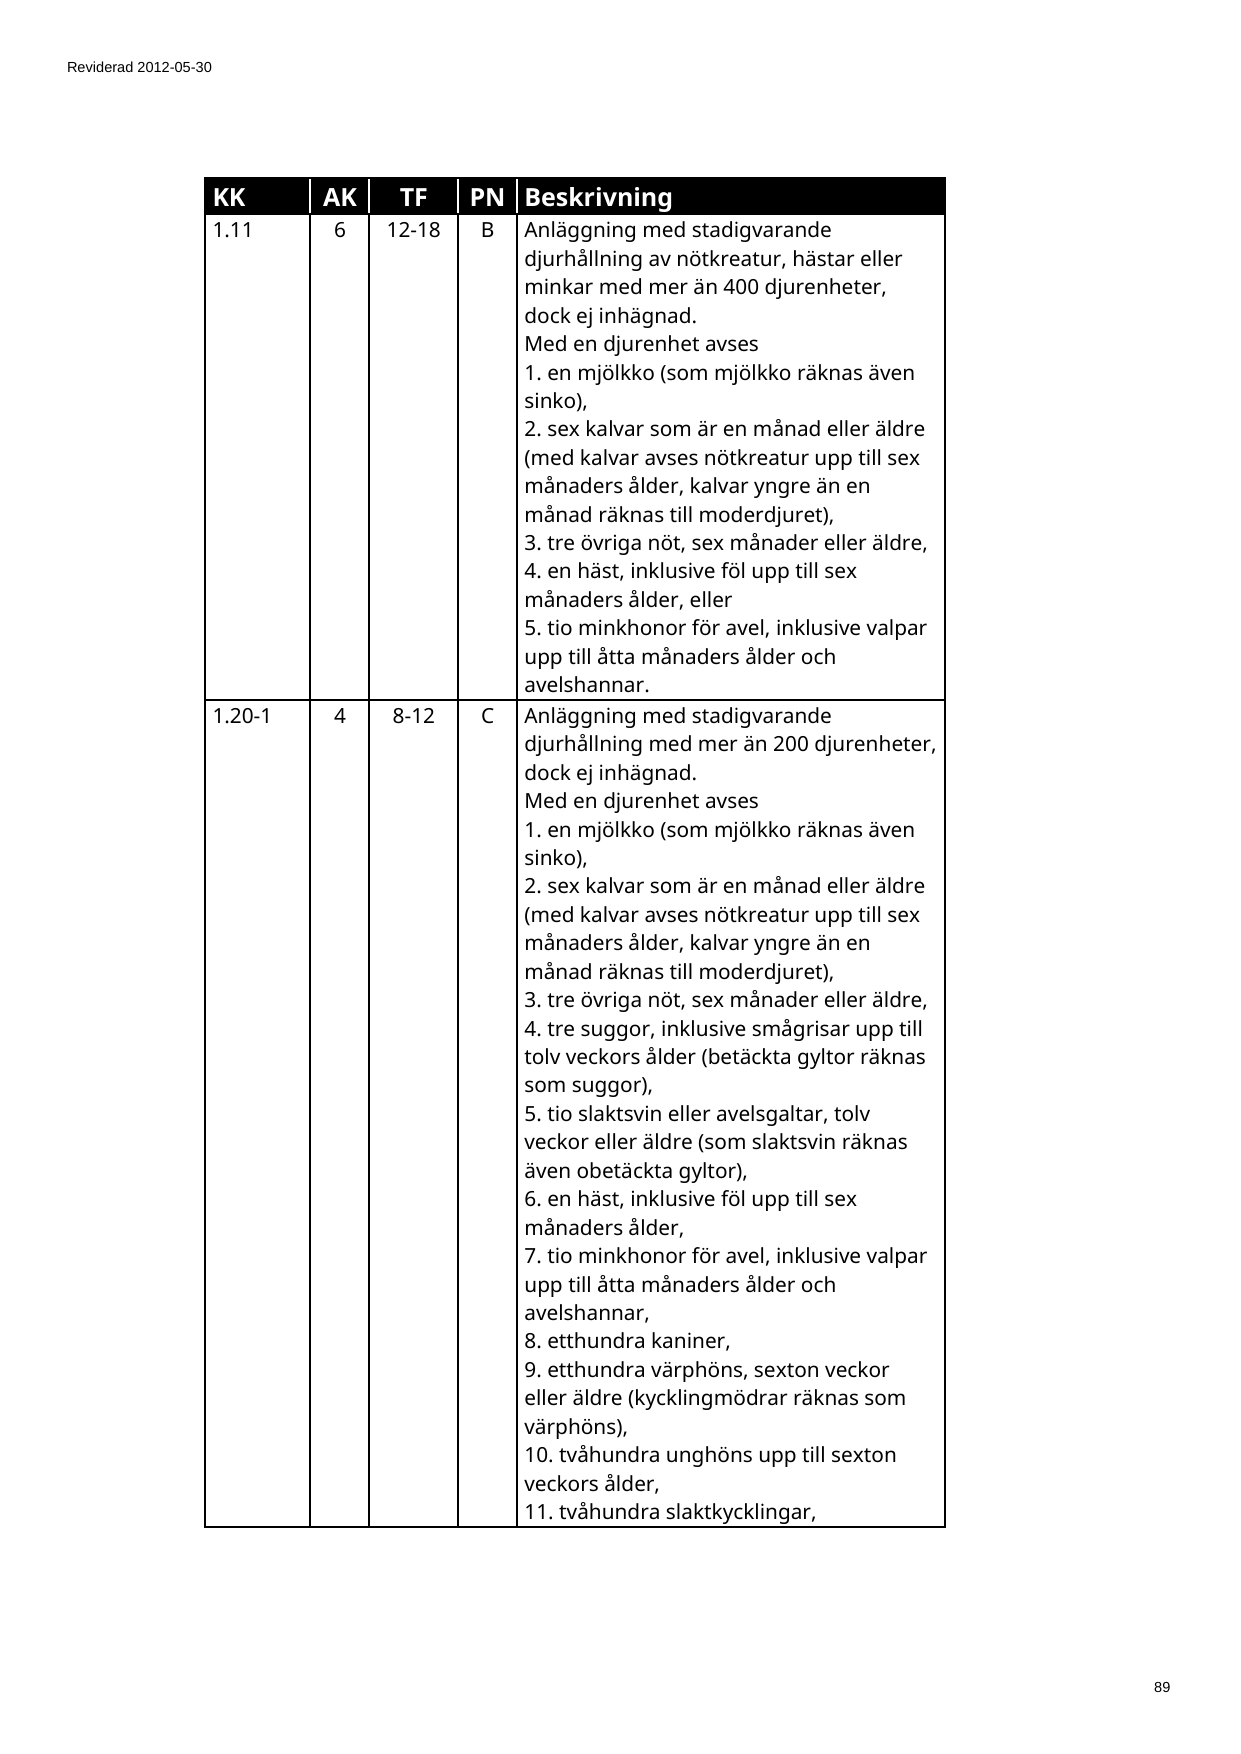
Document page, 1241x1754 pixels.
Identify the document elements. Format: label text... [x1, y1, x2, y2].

table_cell 4 [311, 701, 368, 1526]
table_cell B [459, 215, 516, 699]
table_header AK [311, 179, 368, 213]
table_cell 1.20-1 [206, 701, 309, 1526]
table_header KK [206, 179, 309, 213]
table_cell 1.11 [206, 215, 309, 699]
table_cell 8-12 [370, 701, 457, 1526]
table_cell Anläggning med stadigvarande djurhållning av nötkreatur, hästar eller minkar med mer än 400 djurenheter, dock ej inhägnad. Med en djurenhet avses 1. en mjölkko (som mjölkko räknas även sinko), 2. sex kalvar som är en månad eller äldre (med kalvar avses nötkreatur upp till sex månaders ålder, kalvar yngre än en månad räknas till moderdjuret), 3. tre övriga nöt, sex månader eller äldre, 4. en häst, inklusive föl upp till sex månaders ålder, eller 5. tio minkhonor för avel, inklusive valpar upp till åtta månaders ålder och avelshannar. [518, 215, 944, 699]
table_header Beskrivning [518, 179, 944, 213]
table_cell 12-18 [370, 215, 457, 699]
table_cell 6 [311, 215, 368, 699]
table_header TF [370, 179, 457, 213]
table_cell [518, 701, 944, 1526]
table_cell C [459, 701, 516, 1526]
table_header PN [459, 179, 516, 213]
